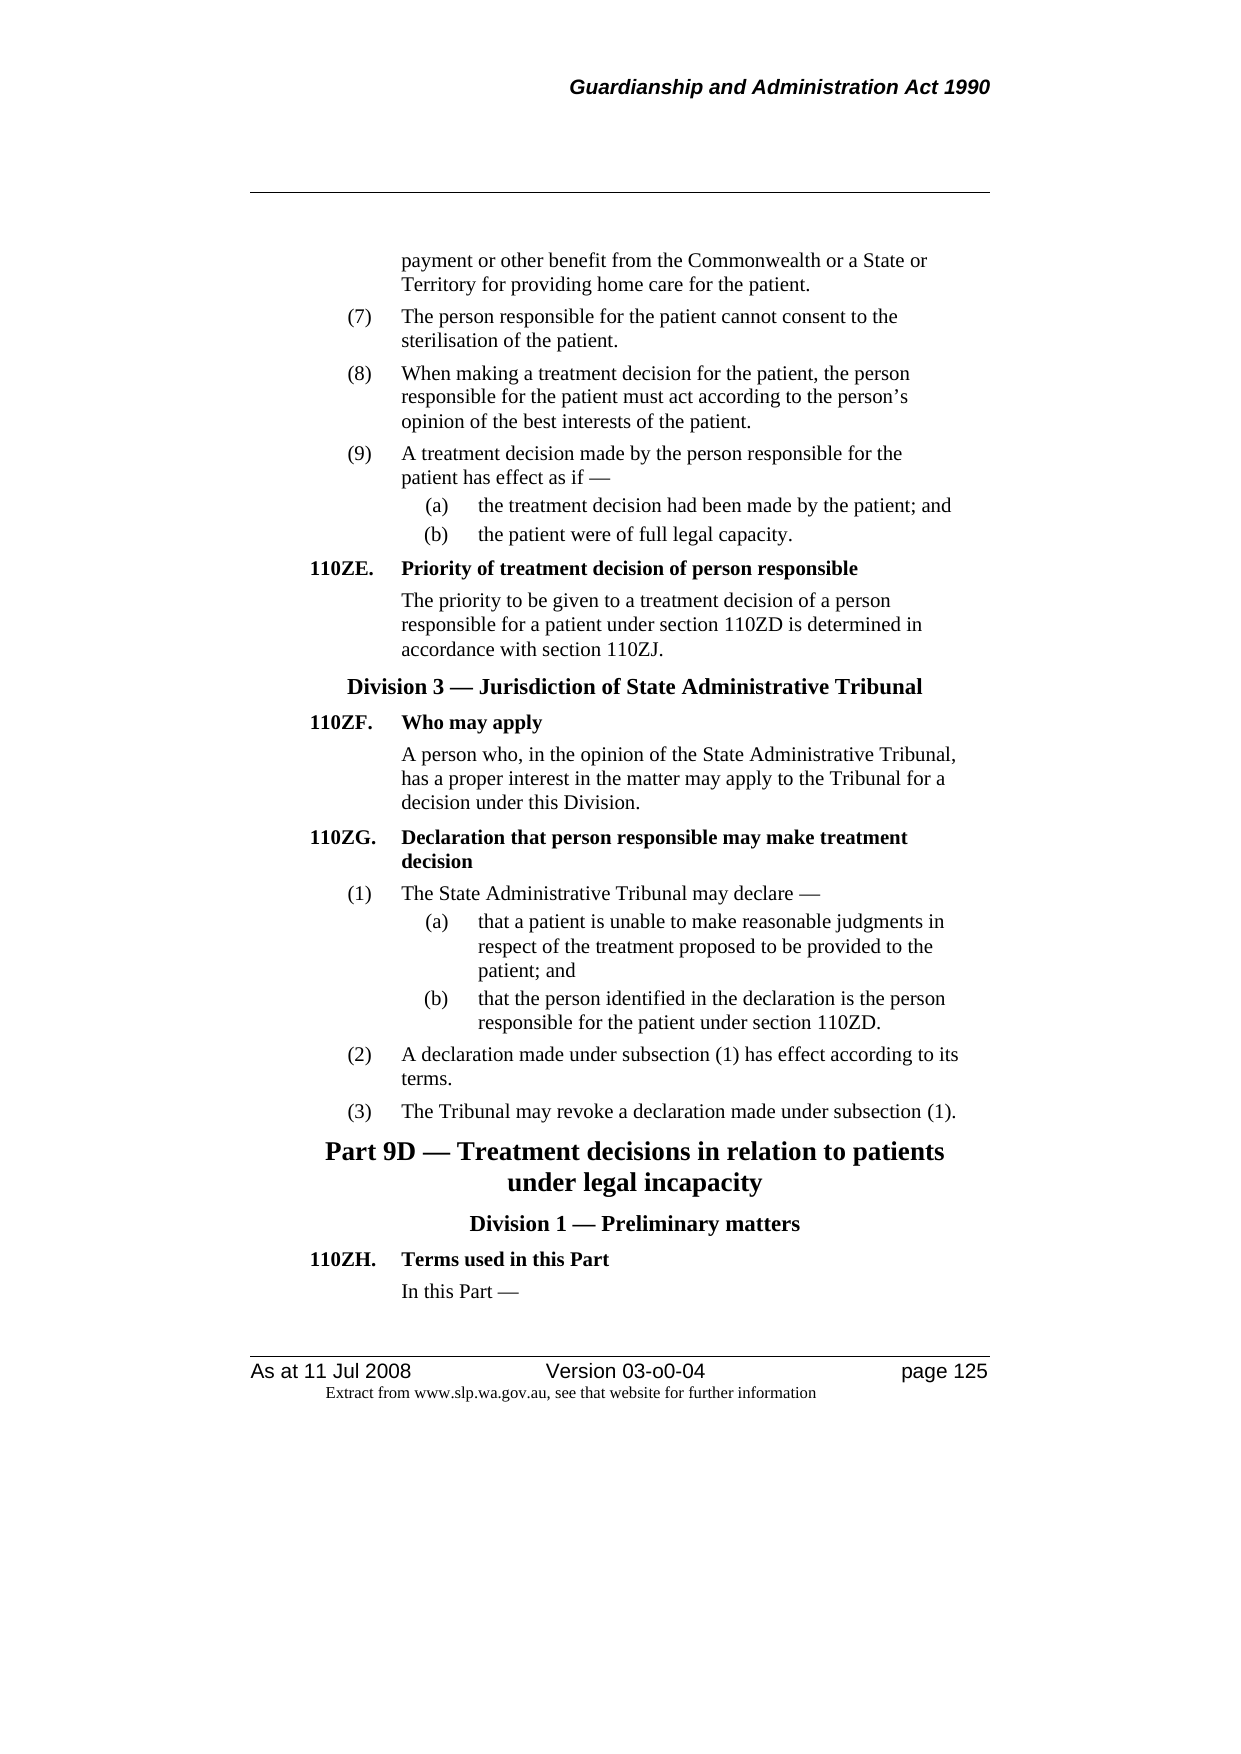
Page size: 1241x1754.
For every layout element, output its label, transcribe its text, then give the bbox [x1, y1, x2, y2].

text (2) A declaration made under subsection (1) has effect according to its terms. [312, 1042, 960, 1090]
subtitle 110ZG. Declaration that person responsible may make treatment decision [309, 825, 960, 873]
text In this Part — [312, 1279, 960, 1303]
text (8) When making a treatment decision for the patient, the person responsible for the patient must act according to the person’s opinion of the best interests of the patient. [312, 360, 960, 433]
subtitle Division 3 — Jurisdiction of State Administrative Tribunal [309, 673, 960, 699]
subtitle 110ZH. Terms used in this Part [309, 1247, 960, 1271]
text (b) the patient were of full legal capacity. [389, 521, 960, 546]
subtitle Division 1 — Preliminary matters [309, 1210, 960, 1236]
text A person who, in the opinion of the State Administrative Tribunal, has a proper interest in the matter may apply to the Tribunal for a decision under this Division. [312, 742, 960, 814]
text (1) The State Administrative Tribunal may declare — [312, 881, 960, 905]
text The priority to be given to a treatment decision of a person responsible for a patient under section 110ZD is determined in accordance with section 110ZJ. [312, 588, 960, 661]
subtitle 110ZF. Who may apply [309, 710, 960, 734]
text (a) the treatment decision had been made by the patient; and [389, 493, 960, 517]
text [312, 247, 960, 296]
text (9) A treatment decision made by the person responsible for the patient has effect as if — [312, 441, 960, 489]
text (3) The Tribunal may revoke a declaration made under subsection (1). [312, 1099, 960, 1123]
text (b) that the person identified in the declaration is the person responsible for the patient under section 110ZD. [389, 986, 960, 1034]
subtitle Part 9D — Treatment decisions in relation to patients under legal incapacity [309, 1135, 960, 1198]
text (7) The person responsible for the patient cannot consent to the sterilisation of the patient. [312, 304, 960, 352]
text (a) that a patient is unable to make reasonable judgments in respect of the treatment proposed to be provided to the patient; and [389, 909, 960, 982]
subtitle 110ZE. Priority of treatment decision of person responsible [309, 556, 960, 580]
